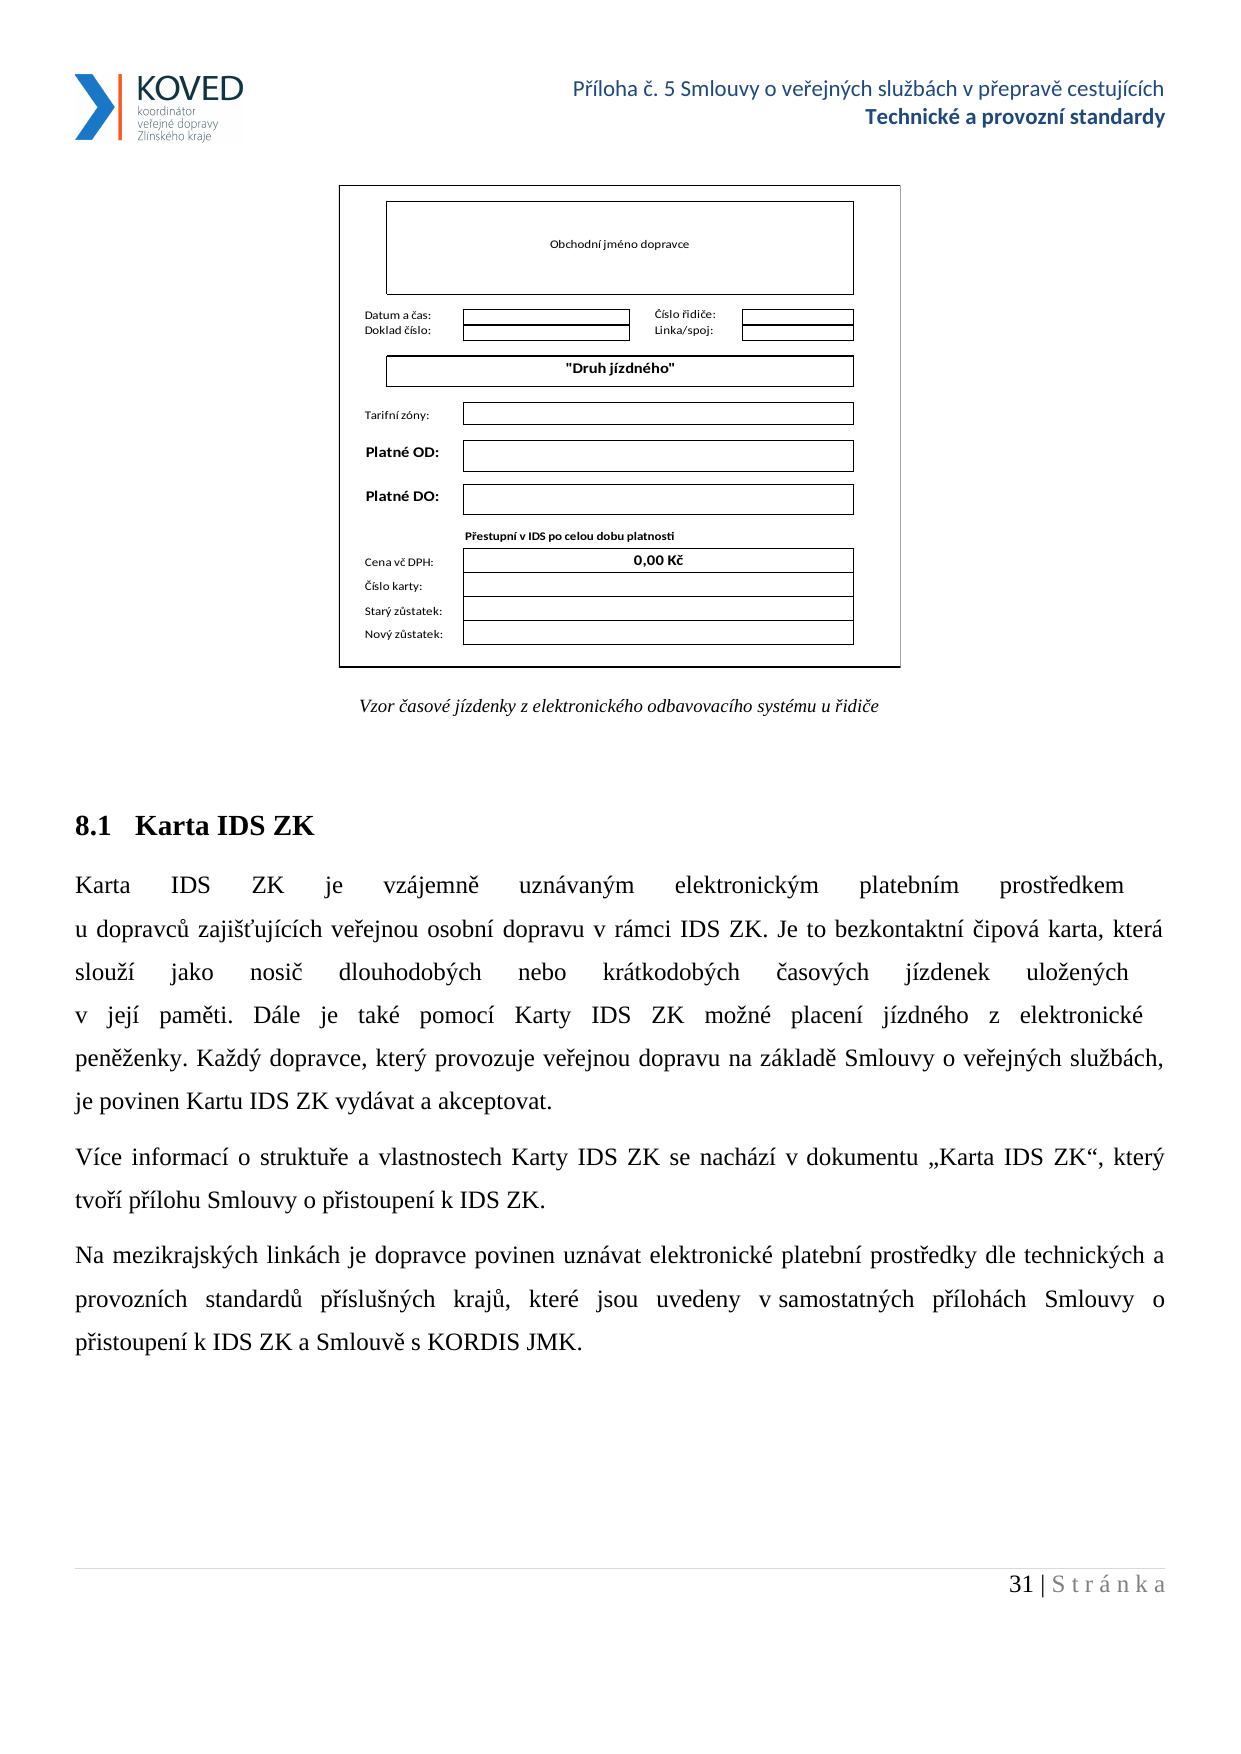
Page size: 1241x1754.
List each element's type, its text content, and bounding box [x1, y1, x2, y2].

subtitle Karta IDS ZK [75, 808, 1165, 841]
text Vzor časové jízdenky z elektronického odbavovacího systému u řidiče [75, 695, 1165, 716]
text Karta IDS ZK je vzájemně uznávaným elektronickým platebním prostředkem u dopravců zajišťujících veřejnou osobní dopravu v rámci IDS ZK. Je to bezkontaktní čipová karta, která slouží jako nosič dlouhodobých nebo krátkodobých časových jízdenek uložených v její paměti. Dále je také pomocí Karty IDS ZK možné placení jízdného z elektronické peněženky. Každý dopravce, který provozuje veřejnou dopravu na základě Smlouvy o veřejných službách, je povinen Kartu IDS ZK vydávat a akceptovat. [75, 871, 1165, 1115]
text Více informací o struktuře a vlastnostech Karty IDS ZK se nachází v dokumentu „Karta IDS ZK“, který tvoří přílohu Smlouvy o přistoupení k IDS ZK. [75, 1142, 1165, 1214]
text Na mezikrajských linkách je dopravce povinen uznávat elektronické platební prostředky dle technických a provozních standardů příslušných krajů, které jsou uvedeny v samostatných přílohách Smlouvy o přistoupení k IDS ZK a Smlouvě s KORDIS JMK. [75, 1241, 1165, 1356]
picture [74, 74, 243, 143]
